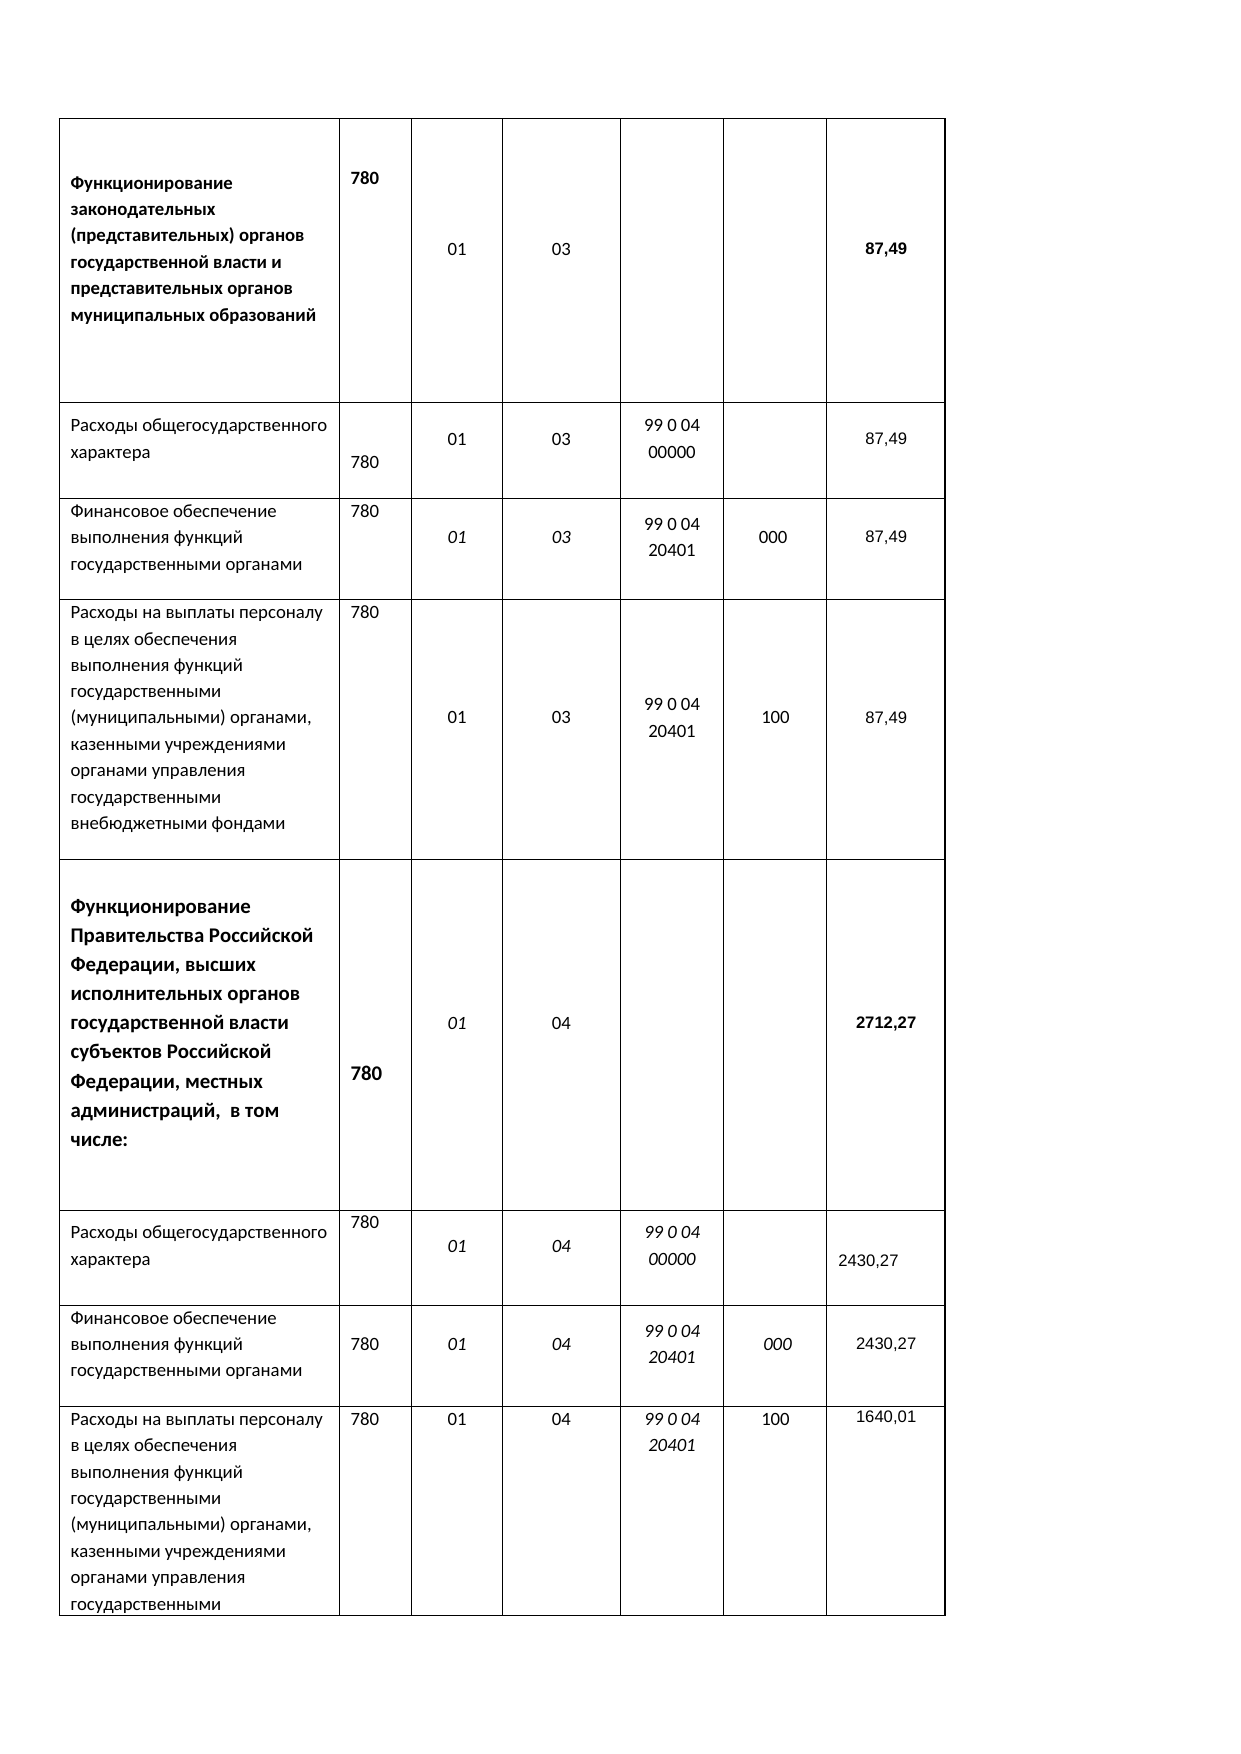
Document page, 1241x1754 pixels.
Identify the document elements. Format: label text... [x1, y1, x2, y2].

table_cell Функционирование Правительства Российской Федерации, высших исполнительных органов государственной власти субъектов Российской Федерации, местных администраций, в том числе: [60, 860, 339, 1209]
table_cell [621, 860, 723, 1209]
table_cell [621, 119, 723, 402]
table_cell 100 [724, 1407, 826, 1614]
table_cell [724, 119, 826, 402]
table_cell 03 [503, 499, 620, 599]
table_cell [724, 1211, 826, 1305]
table_cell 000 [724, 1306, 826, 1406]
table_cell 99 0 04 00000 [621, 403, 723, 498]
table_cell 000 [724, 499, 826, 599]
table_cell 100 [724, 600, 826, 859]
table_cell 87,49 [827, 119, 944, 402]
table_cell 03 [503, 403, 620, 498]
table_cell 04 [503, 1407, 620, 1614]
table_cell 01 [412, 499, 502, 599]
table_cell 2430,27 [827, 1211, 944, 1305]
table_cell 87,49 [827, 403, 944, 498]
table_cell 99 0 04 20401 [621, 600, 723, 859]
table_cell 780 [340, 1306, 411, 1406]
table_cell 87,49 [827, 600, 944, 859]
table_cell Финансовое обеспечение выполнения функций государственными органами [60, 1306, 339, 1406]
table_cell 99 0 04 00000 [621, 1211, 723, 1305]
table_cell 01 [412, 1407, 502, 1614]
table_cell 01 [412, 1306, 502, 1406]
table_cell 2430,27 [827, 1306, 944, 1406]
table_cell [60, 1407, 339, 1614]
table_cell Расходы общегосударственного характера [60, 1211, 339, 1305]
table_cell Функционирование законодательных (представительных) органов государственной власти и представительных органов муниципальных образований [60, 119, 339, 402]
table_cell 1640,01 [827, 1407, 944, 1614]
table_cell 04 [503, 860, 620, 1209]
table_cell 99 0 04 20401 [621, 1407, 723, 1614]
table_cell [724, 403, 826, 498]
table_cell [724, 860, 826, 1209]
table_cell 780 [340, 499, 411, 599]
table_cell Расходы общегосударственного характера [60, 403, 339, 498]
table_cell 01 [412, 1211, 502, 1305]
table_cell Финансовое обеспечение выполнения функций государственными органами [60, 499, 339, 599]
table_cell 01 [412, 600, 502, 859]
table_cell 03 [503, 600, 620, 859]
table_cell 780 [340, 860, 411, 1209]
table_cell 99 0 04 20401 [621, 1306, 723, 1406]
table_cell 780 [340, 119, 411, 402]
table_cell 01 [412, 403, 502, 498]
table_cell 01 [412, 860, 502, 1209]
table_cell 780 [340, 1407, 411, 1614]
table_cell 01 [412, 119, 502, 402]
table_cell 03 [503, 119, 620, 402]
table_cell 780 [340, 403, 411, 498]
table_cell 780 [340, 600, 411, 859]
table_cell 87,49 [827, 499, 944, 599]
table_cell 780 [340, 1211, 411, 1305]
table_cell 04 [503, 1211, 620, 1305]
table_cell 2712,27 [827, 860, 944, 1209]
table_cell 04 [503, 1306, 620, 1406]
table_cell 99 0 04 20401 [621, 499, 723, 599]
